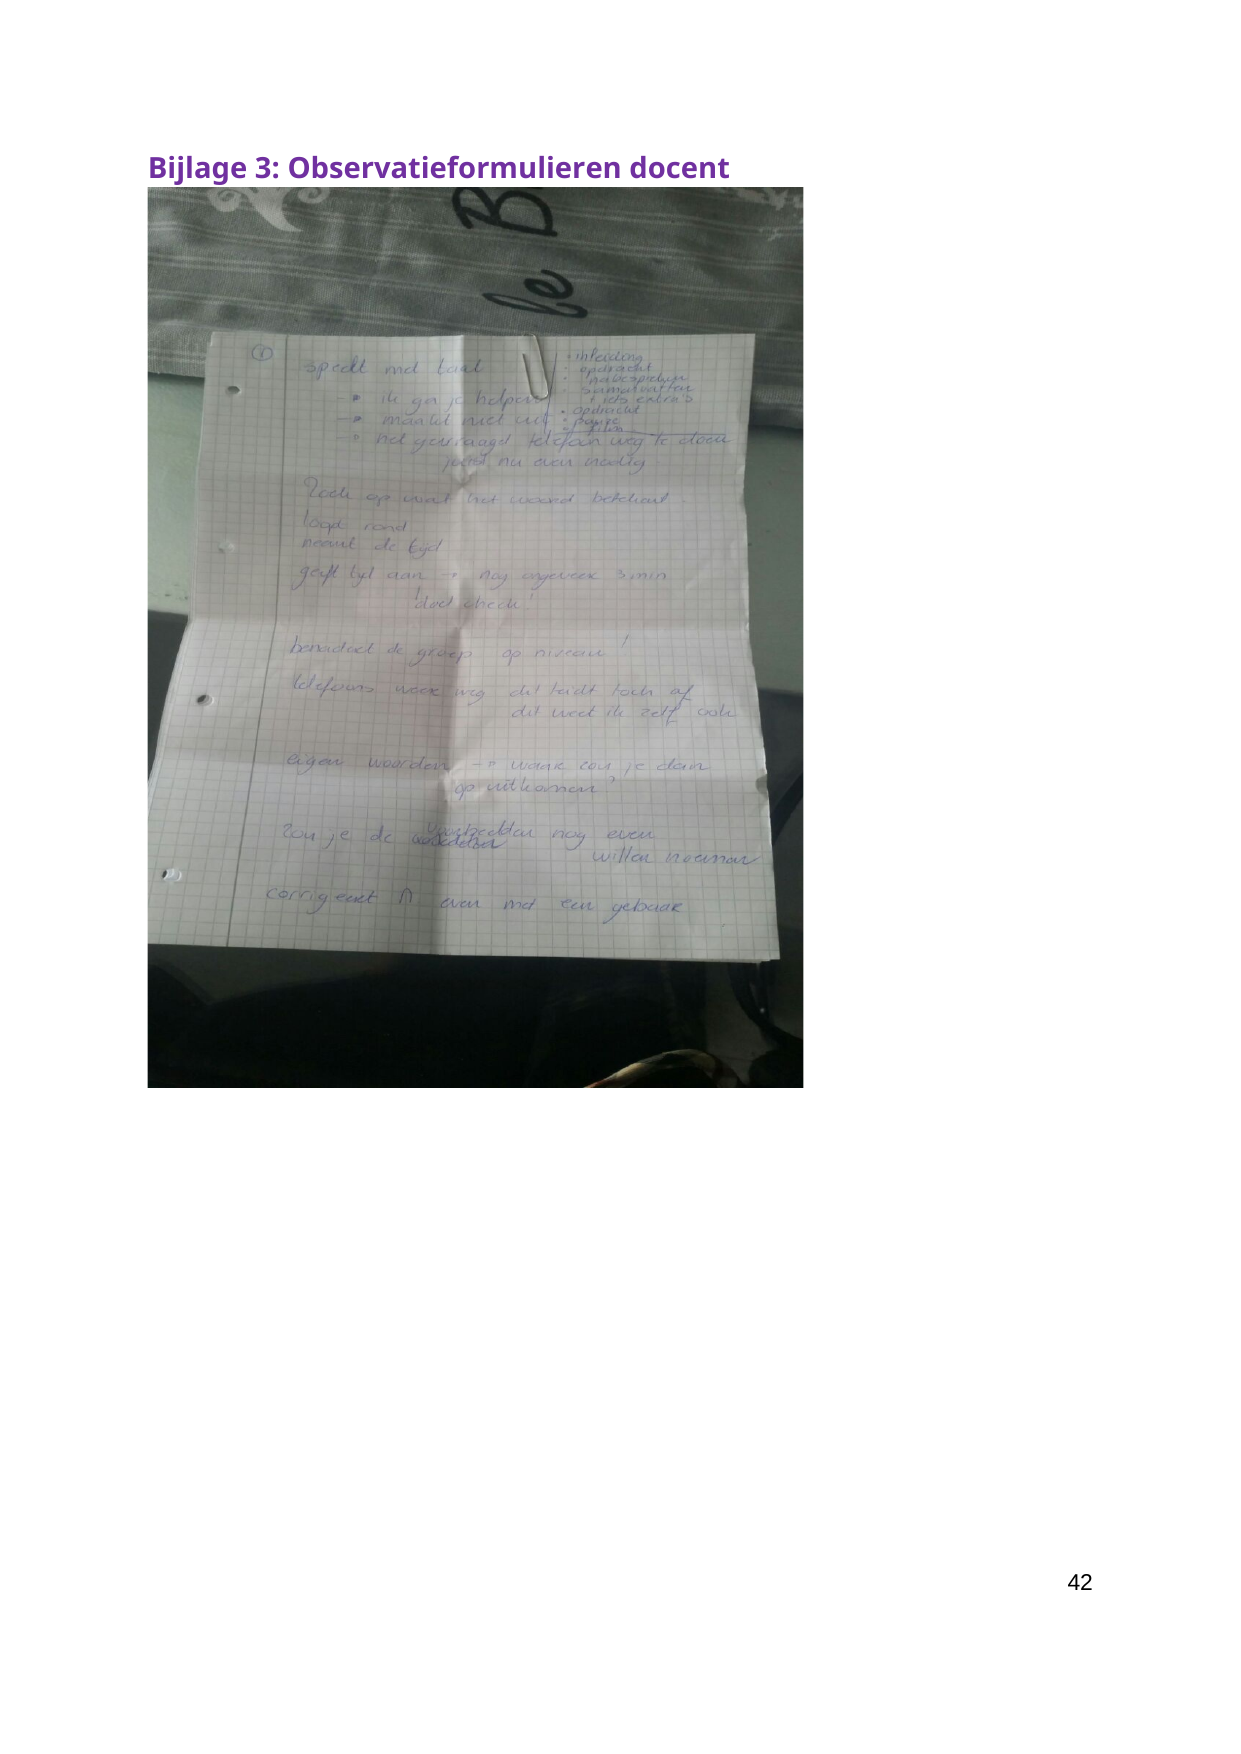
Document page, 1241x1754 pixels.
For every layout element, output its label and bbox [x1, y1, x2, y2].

picture [147, 187, 804, 1088]
text [148, 148, 1093, 1087]
